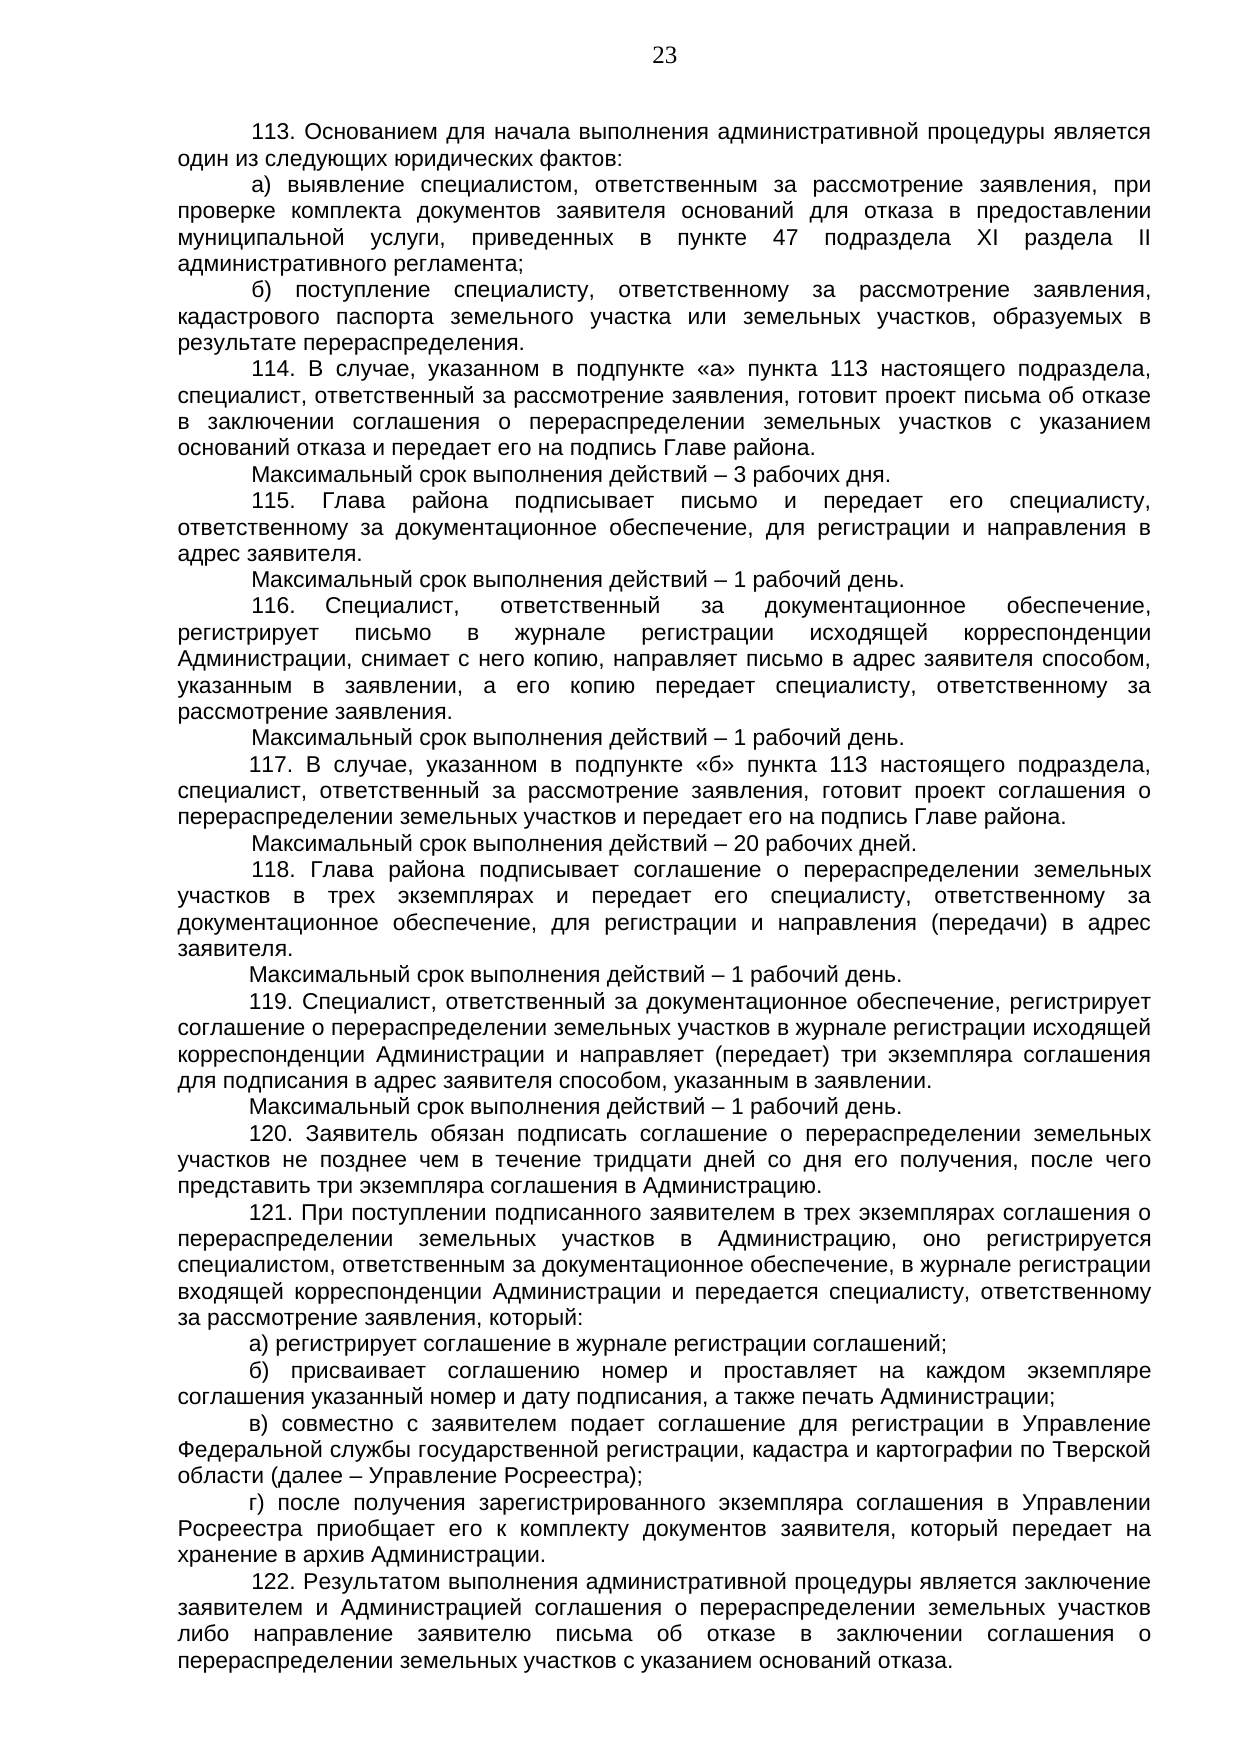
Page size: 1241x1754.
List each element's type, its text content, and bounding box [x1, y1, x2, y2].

text 116. Специалист, ответственный за документационное обеспечение, регистрирует письмо в журнале регистрации исходящей корреспонденции Администрации, снимает с него копию, направляет письмо в адрес заявителя способом, указанным в заявлении, а его копию передает специалисту, ответственному за рассмотрение заявления. [177, 592, 1152, 724]
text 118. Глава района подписывает соглашение о перераспределении земельных участков в трех экземплярах и передает его специалисту, ответственному за документационное обеспечение, для регистрации и направления (передачи) в адрес заявителя. [177, 856, 1152, 961]
text Максимальный срок выполнения действий – 20 рабочих дней. [177, 830, 1152, 856]
text 121. При поступлении подписанного заявителем в трех экземплярах соглашения о перераспределении земельных участков в Администрацию, оно регистрируется специалистом, ответственным за документационное обеспечение, в журнале регистрации входящей корреспонденции Администрации и передается специалисту, ответственному за рассмотрение заявления, который: [177, 1199, 1152, 1330]
text а) выявление специалистом, ответственным за рассмотрение заявления, при проверке комплекта документов заявителя оснований для отказа в предоставлении муниципальной услуги, приведенных в пункте 47 подраздела XI раздела II административного регламента; [177, 171, 1152, 276]
text 122. Результатом выполнения административной процедуры является заключение заявителем и Администрацией соглашения о перераспределении земельных участков либо направление заявителю письма об отказе в заключении соглашения о перераспределении земельных участков с указанием оснований отказа. [177, 1568, 1152, 1673]
text Максимальный срок выполнения действий – 3 рабочих дня. [177, 461, 1152, 487]
text г) после получения зарегистрированного экземпляра соглашения в Управлении Росреестра приобщает его к комплекту документов заявителя, который передает на хранение в архив Администрации. [177, 1488, 1152, 1568]
text 115. Глава района подписывает письмо и передает его специалисту, ответственному за документационное обеспечение, для регистрации и направления в адрес заявителя. [177, 487, 1152, 566]
text б) присваивает соглашению номер и проставляет на каждом экземпляре соглашения указанный номер и дату подписания, а также печать Администрации; [177, 1357, 1152, 1409]
text 113. Основанием для начала выполнения административной процедуры является один из следующих юридических фактов: [177, 118, 1152, 171]
text 119. Специалист, ответственный за документационное обеспечение, регистрирует соглашение о перераспределении земельных участков в журнале регистрации исходящей корреспонденции Администрации и направляет (передает) три экземпляра соглашения для подписания в адрес заявителя способом, указанным в заявлении. [177, 988, 1152, 1093]
text 120. Заявитель обязан подписать соглашение о перераспределении земельных участков не позднее чем в течение тридцати дней со дня его получения, после чего представить три экземпляра соглашения в Администрацию. [177, 1119, 1152, 1199]
text 117. В случае, указанном в подпункте «б» пункта 113 настоящего подраздела, специалист, ответственный за рассмотрение заявления, готовит проект соглашения о перераспределении земельных участков и передает его на подпись Главе района. [177, 751, 1152, 830]
text а) регистрирует соглашение в журнале регистрации соглашений; [177, 1330, 1152, 1357]
text 114. В случае, указанном в подпункте «а» пункта 113 настоящего подраздела, специалист, ответственный за рассмотрение заявления, готовит проект письма об отказе в заключении соглашения о перераспределении земельных участков с указанием оснований отказа и передает его на подпись Главе района. [177, 355, 1152, 461]
text Максимальный срок выполнения действий – 1 рабочий день. [177, 1093, 1152, 1119]
text в) совместно с заявителем подает соглашение для регистрации в Управление Федеральной службы государственной регистрации, кадастра и картографии по Тверской области (далее – Управление Росреестра); [177, 1409, 1152, 1488]
text Максимальный срок выполнения действий – 1 рабочий день. [177, 724, 1152, 751]
text Максимальный срок выполнения действий – 1 рабочий день. [177, 961, 1152, 988]
text б) поступление специалисту, ответственному за рассмотрение заявления, кадастрового паспорта земельного участка или земельных участков, образуемых в результате перераспределения. [177, 276, 1152, 355]
text Максимальный срок выполнения действий – 1 рабочий день. [177, 566, 1152, 592]
